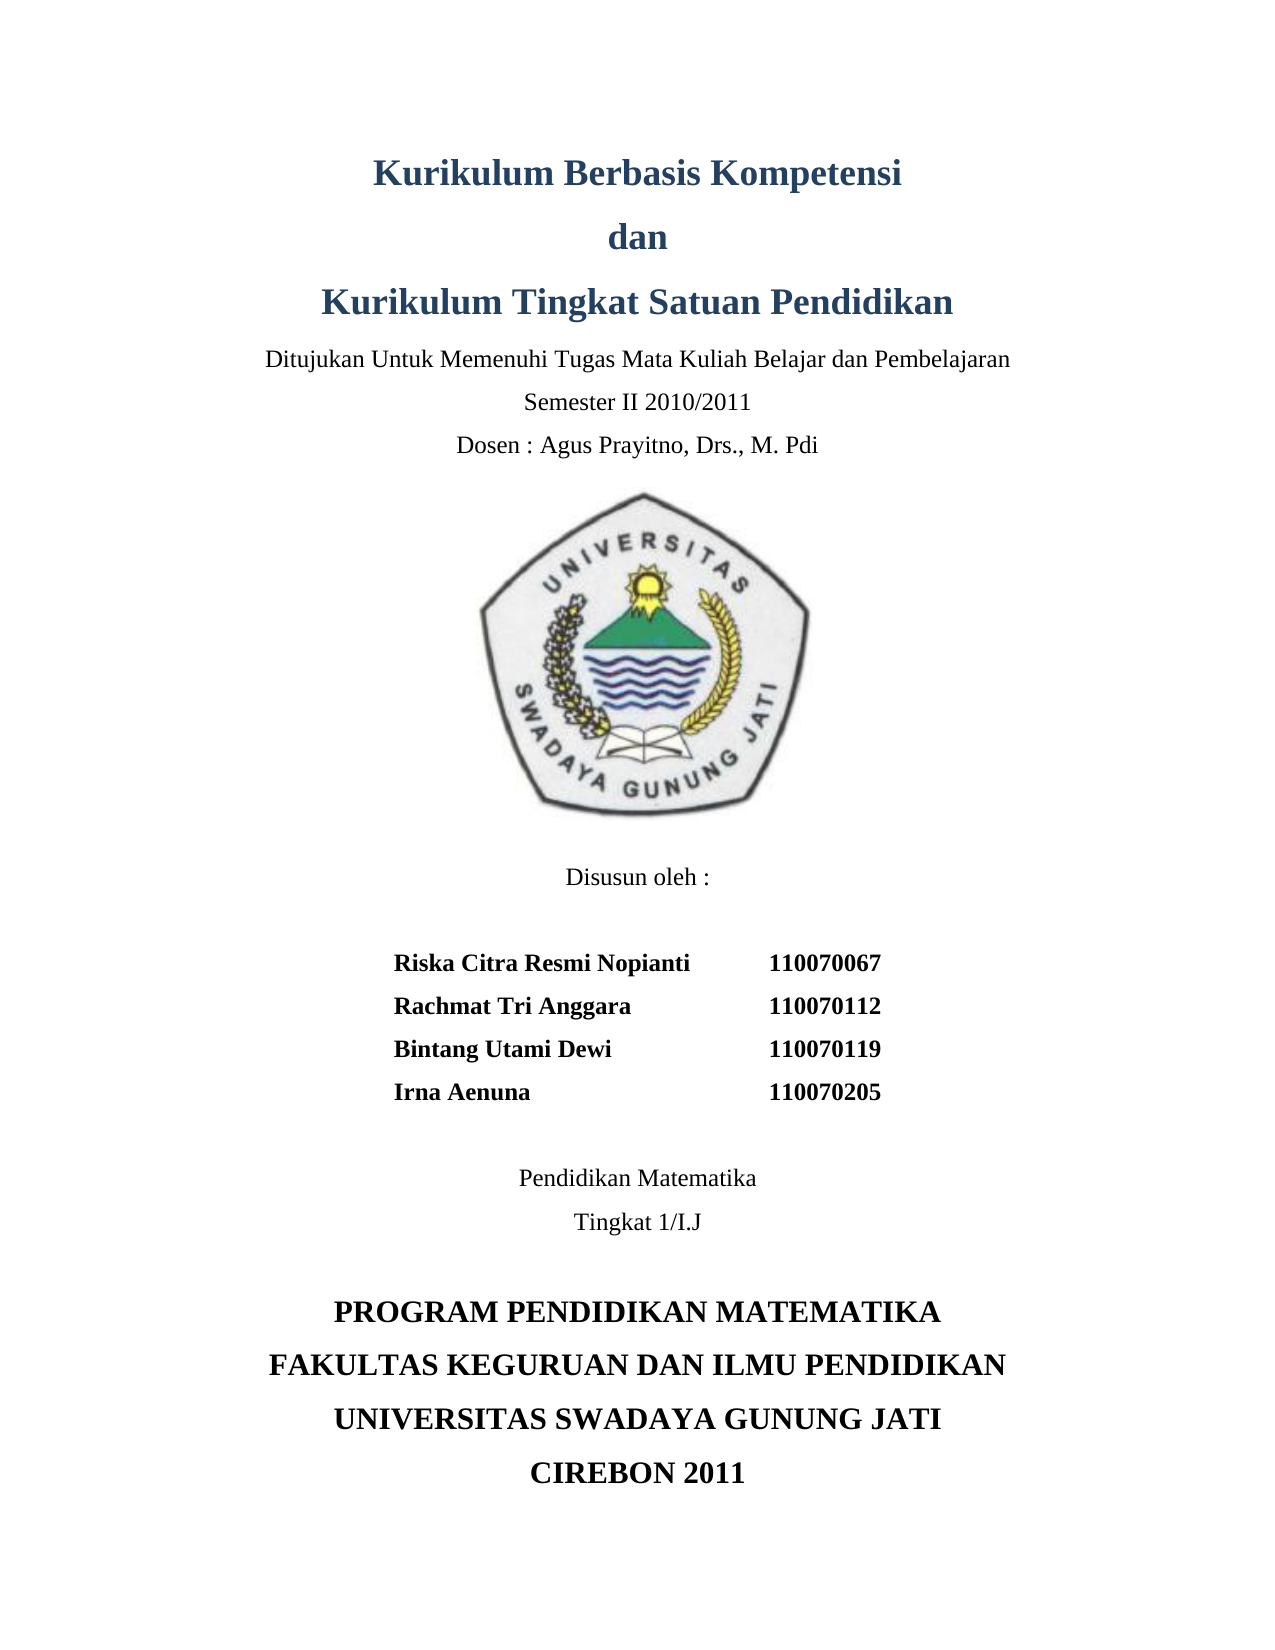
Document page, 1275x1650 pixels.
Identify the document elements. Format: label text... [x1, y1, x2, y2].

text Dosen : Agus Prayitno, Drs., M. Pdi [150, 430, 1125, 459]
text UNIVERSITAS SWADAYA GUNUNG JATI [150, 1401, 1125, 1436]
text Ditujukan Untuk Memenuhi Tugas Mata Kuliah Belajar dan Pembelajaran [150, 344, 1125, 373]
picture [475, 487, 814, 821]
text Riska Citra Resmi Nopianti 110070067 [150, 948, 1125, 977]
text FAKULTAS KEGURUAN DAN ILMU PENDIDIKAN [150, 1347, 1125, 1383]
text Bintang Utami Dewi 110070119 [150, 1034, 1125, 1063]
text Irna Aenuna 110070205 [150, 1077, 1125, 1106]
text Kurikulum Tingkat Satuan Pendidikan [150, 279, 1125, 322]
text Kurikulum Berbasis Kompetensi [150, 150, 1125, 193]
text Disusun oleh : [150, 862, 1125, 890]
text Pendidikan Matematika [150, 1163, 1125, 1192]
text PROGRAM PENDIDIKAN MATEMATIKA [150, 1293, 1125, 1329]
text dan [150, 215, 1125, 258]
text Tingkat 1/I.J [150, 1207, 1125, 1235]
text Semester II 2010/2011 [150, 387, 1125, 416]
text Rachmat Tri Anggara 110070112 [150, 991, 1125, 1020]
title CIREBON 2011 [150, 1454, 1125, 1490]
